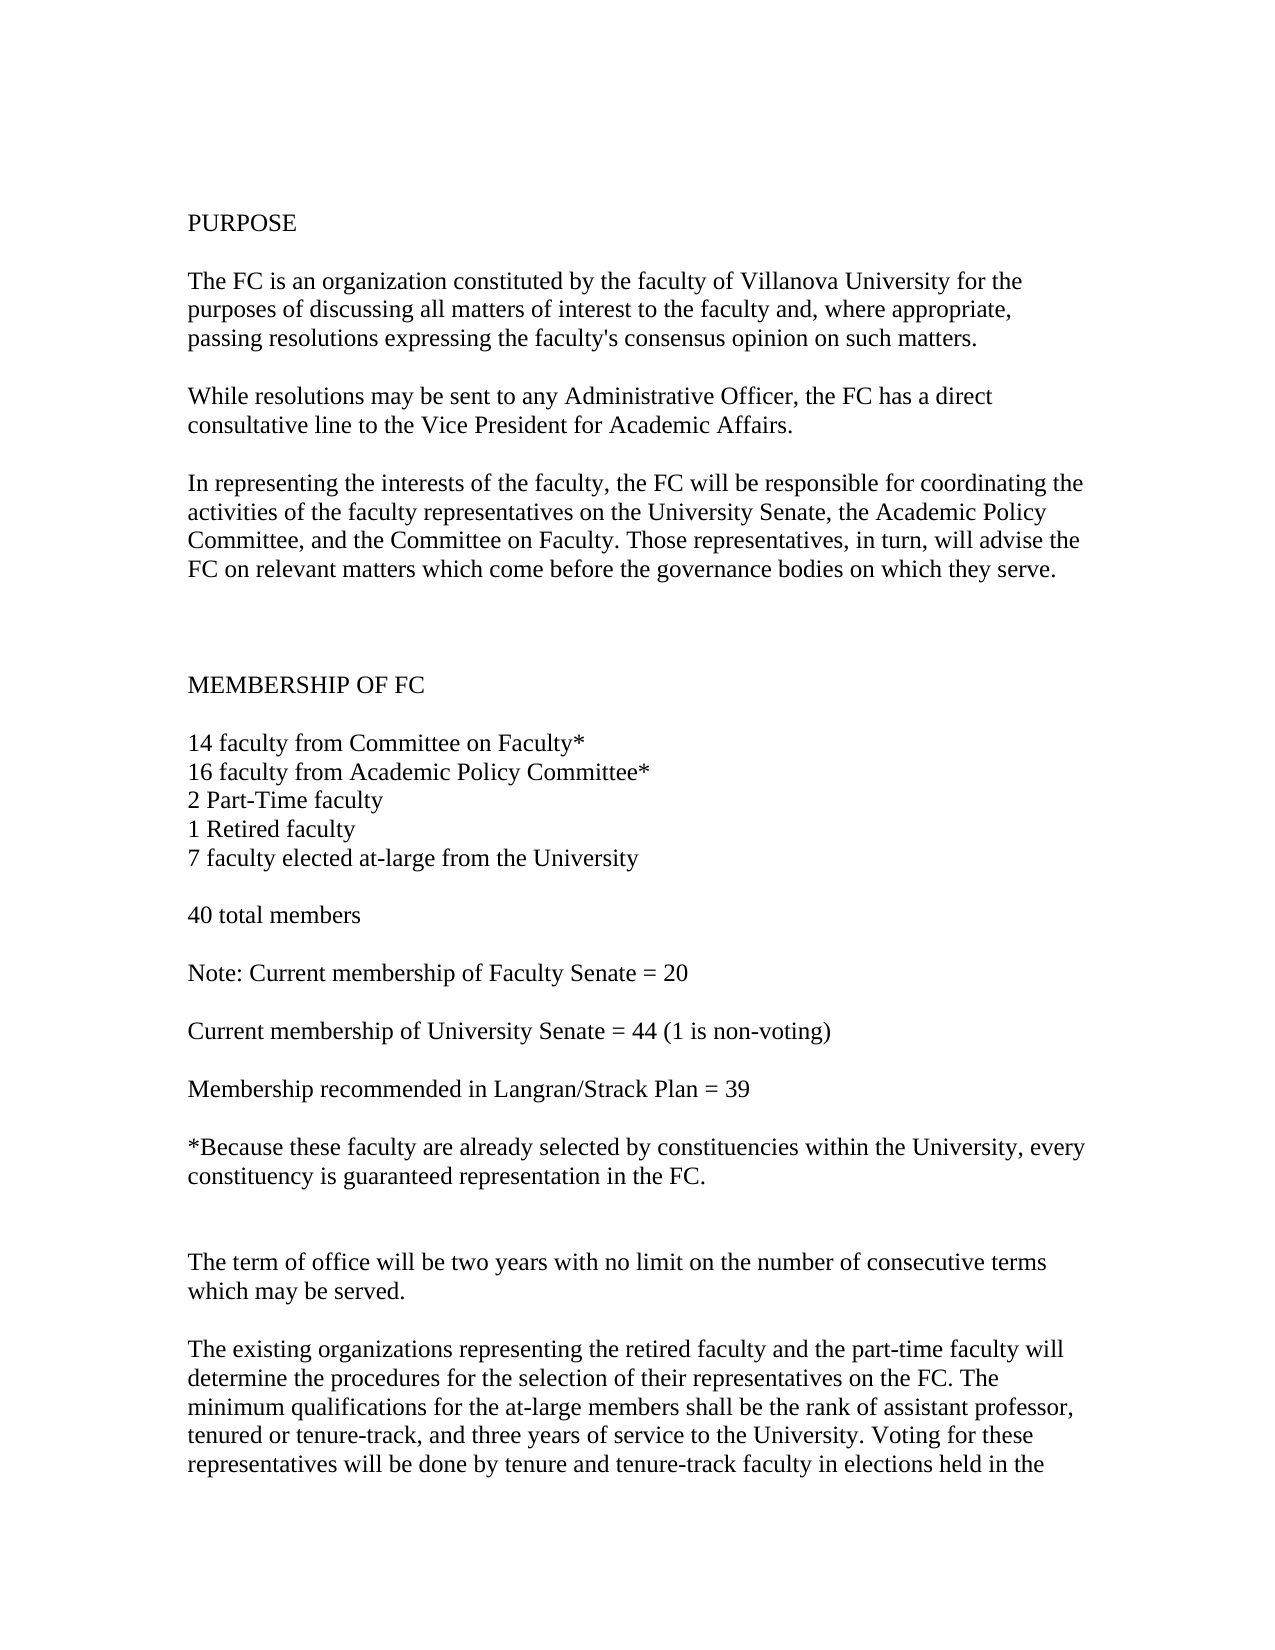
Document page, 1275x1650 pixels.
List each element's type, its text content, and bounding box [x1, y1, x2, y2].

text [187, 1334, 1087, 1478]
text The term of office will be two years with no limit on the number of consecutive terms which may be served. [187, 1219, 1087, 1305]
text 2 Part-Time faculty [187, 785, 1087, 814]
text Note: Current membership of Faculty Senate = 20 [187, 958, 1087, 987]
text 14 faculty from Committee on Faculty* [187, 728, 1087, 757]
text Membership recommended in Langran/Strack Plan = 39 [187, 1074, 1087, 1103]
text MEMBERSHIP OF FC [187, 670, 1087, 699]
text 7 faculty elected at-large from the University [187, 843, 1087, 872]
text While resolutions may be sent to any Administrative Officer, the FC has a direct consultative line to the Vice President for Academic Affairs. [187, 381, 1087, 439]
text Current membership of University Senate = 44 (1 is non-voting) [187, 1016, 1087, 1045]
text *Because these faculty are already selected by constituencies within the University, every constituency is guaranteed representation in the FC. [187, 1132, 1087, 1189]
text 1 Retired faculty [187, 814, 1087, 843]
text In representing the interests of the faculty, the FC will be responsible for coordinating the activities of the faculty representatives on the University Senate, the Academic Policy Committee, and the Committee on Faculty. Those representatives, in turn, will advise the FC on relevant matters which come before the governance bodies on which they serve. [187, 468, 1087, 583]
text PURPOSE [187, 208, 1087, 237]
text 16 faculty from Academic Policy Committee* [187, 757, 1087, 785]
text The FC is an organization constituted by the faculty of Villanova University for the purposes of discussing all matters of interest to the faculty and, where appropriate, passing resolutions expressing the faculty's consensus opinion on such matters. [187, 266, 1087, 352]
text 40 total members [187, 872, 1087, 929]
